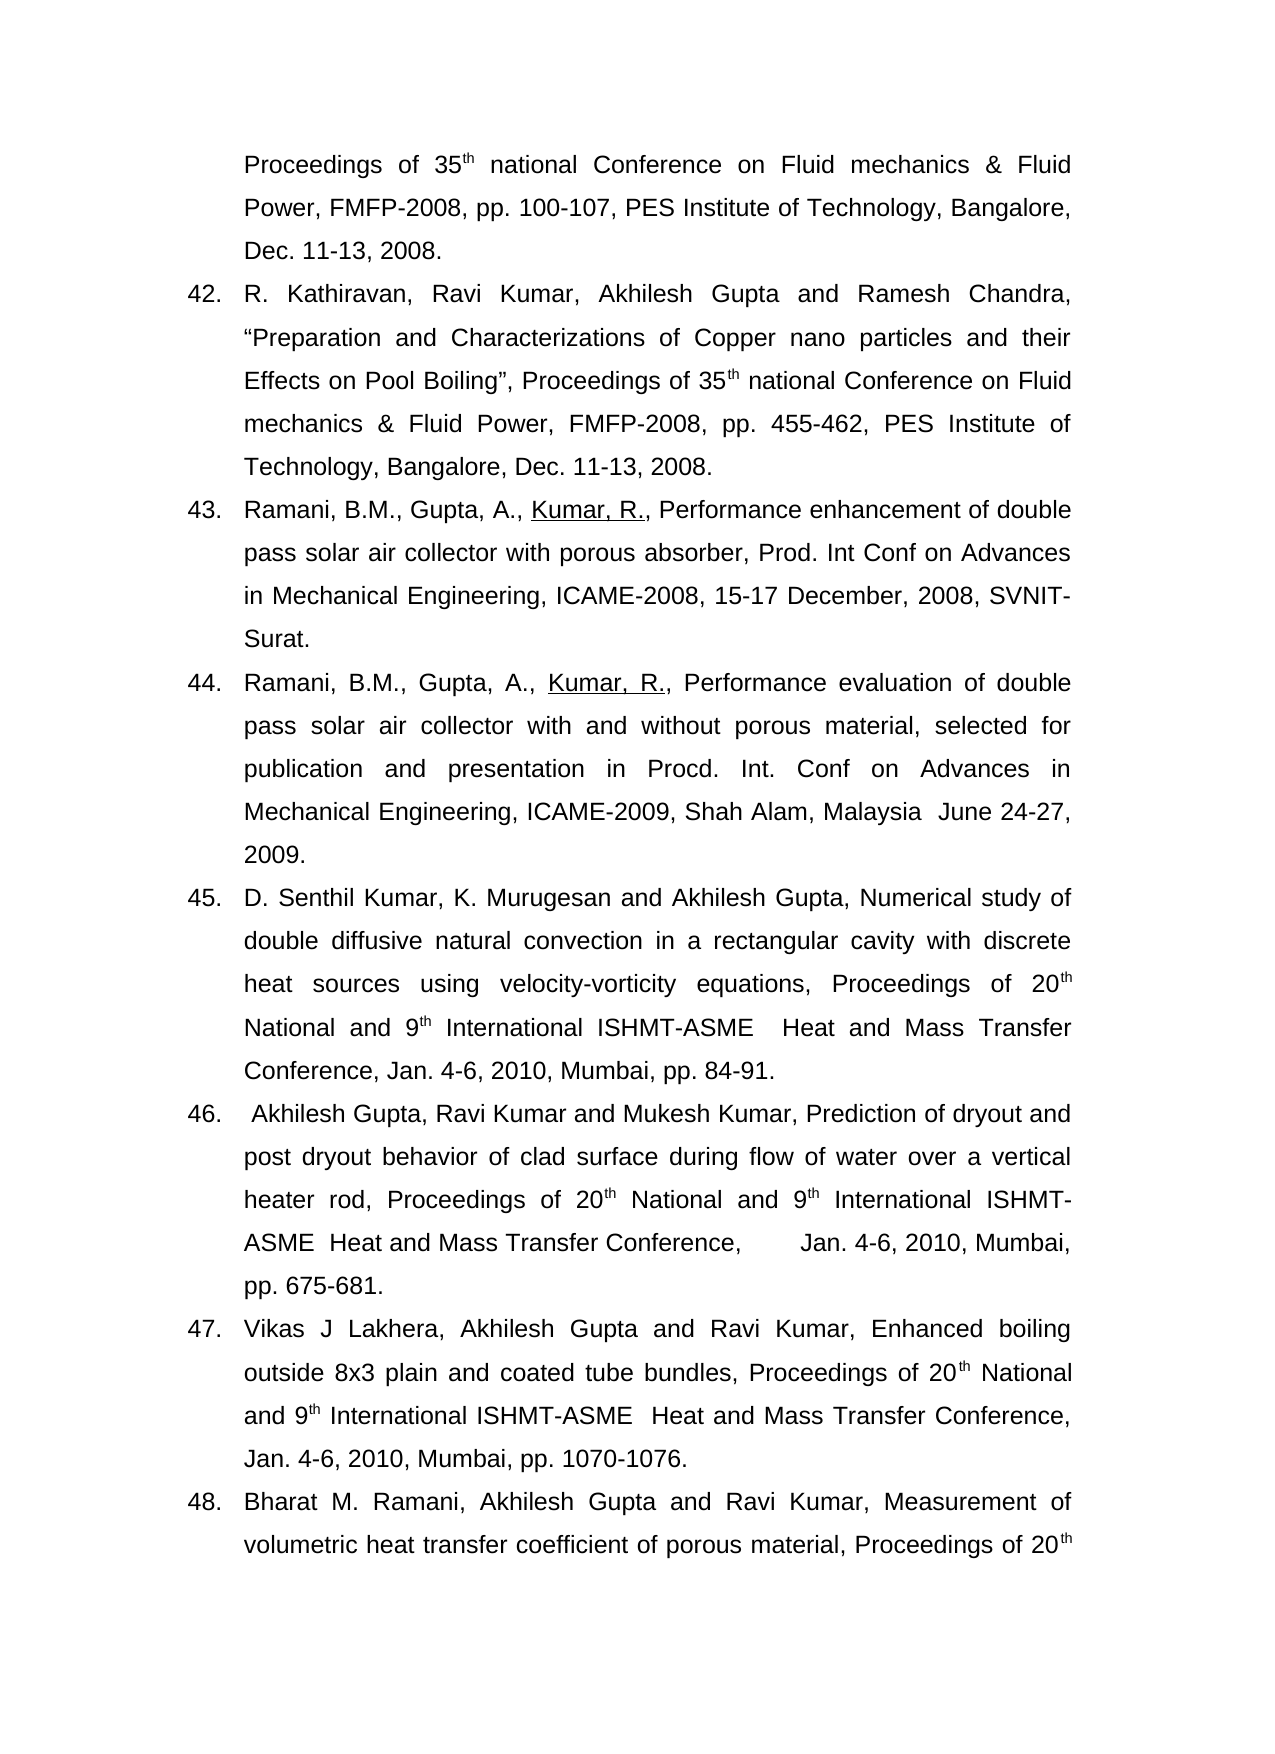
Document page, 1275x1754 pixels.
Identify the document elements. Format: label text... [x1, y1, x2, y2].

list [187, 1487, 1072, 1559]
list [187, 150, 1072, 265]
list D. Senthil Kumar, K. Murugesan and Akhilesh Gupta, Numerical study of double diffusive natural convection in a rectangular cavity with discrete heat sources using velocity-vorticity equations, Proceedings of 20th National and 9th International ISHMT-ASME Heat and Mass Transfer Conference, Jan. 4-6, 2010, Mumbai, pp. 84-91. [187, 883, 1072, 1084]
list Ramani, B.M., Gupta, A., Kumar, R., Performance enhancement of double pass solar air collector with porous absorber, Prod. Int Conf on Advances in Mechanical Engineering, ICAME-2008, 15-17 December, 2008, SVNIT-Surat. [187, 495, 1072, 653]
list Ramani, B.M., Gupta, A., Kumar, R., Performance evaluation of double pass solar air collector with and without porous material, selected for publication and presentation in Procd. Int. Conf on Advances in Mechanical Engineering, ICAME-2009, Shah Alam, Malaysia June 24-27, 2009. [187, 667, 1072, 869]
list Vikas J Lakhera, Akhilesh Gupta and Ravi Kumar, Enhanced boiling outside 8x3 plain and coated tube bundles, Proceedings of 20th National and 9th International ISHMT-ASME Heat and Mass Transfer Conference, Jan. 4-6, 2010, Mumbai, pp. 1070-1076. [187, 1314, 1072, 1472]
list R. Kathiravan, Ravi Kumar, Akhilesh Gupta and Ramesh Chandra, “Preparation and Characterizations of Copper nano particles and their Effects on Pool Boiling”, Proceedings of 35th national Conference on Fluid mechanics & Fluid Power, FMFP-2008, pp. 455-462, PES Institute of Technology, Bangalore, Dec. 11-13, 2008. [187, 279, 1072, 481]
list Akhilesh Gupta, Ravi Kumar and Mukesh Kumar, Prediction of dryout and post dryout behavior of clad surface during flow of water over a vertical heater rod, Proceedings of 20th National and 9th International ISHMT-ASME Heat and Mass Transfer Conference, Jan. 4-6, 2010, Mumbai, pp. 675-681. [187, 1099, 1072, 1300]
